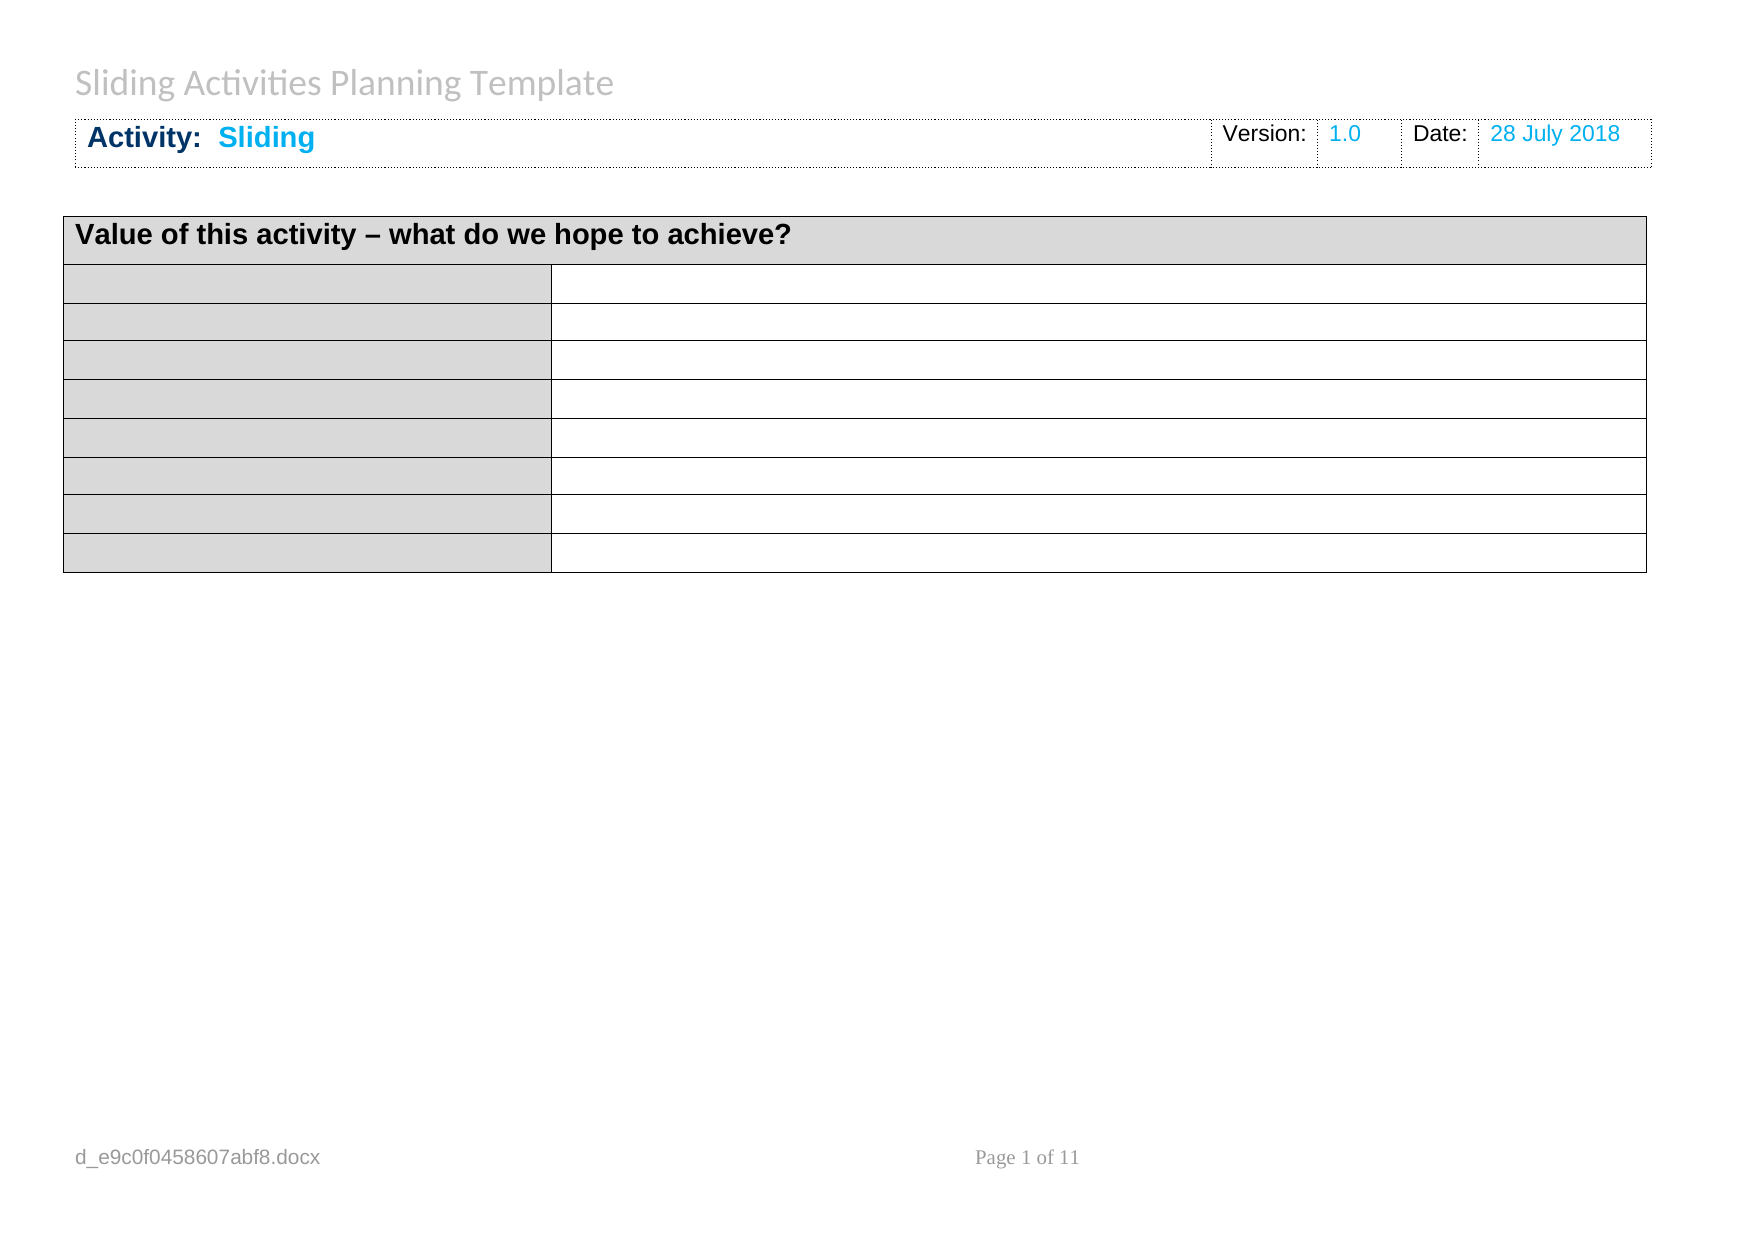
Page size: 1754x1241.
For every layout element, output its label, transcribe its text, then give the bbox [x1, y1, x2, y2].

table_cell [64, 380, 551, 418]
table_cell [552, 304, 1646, 340]
table_cell [552, 458, 1646, 494]
table_cell [64, 304, 551, 340]
table_cell [552, 495, 1646, 533]
table_header Date: [1402, 119, 1479, 167]
table_header Value of this activity – what do we hope to achieve? [64, 217, 1085, 264]
table_header Version: [1211, 119, 1318, 167]
table_cell [64, 534, 551, 572]
table_header 1.0 [1318, 119, 1402, 167]
table_cell [552, 380, 1646, 418]
table_cell [64, 419, 551, 457]
table_cell [552, 534, 1646, 572]
table_header Activity: Sliding [76, 119, 1211, 167]
table_cell [552, 341, 1646, 379]
table_cell [552, 265, 1646, 303]
table_header [1085, 217, 1646, 264]
table_cell [64, 265, 551, 303]
table_cell [64, 458, 551, 494]
table_cell [64, 495, 551, 533]
table_cell [552, 419, 1646, 457]
table_cell [64, 341, 551, 379]
table_header 28 July 2018 [1479, 119, 1651, 167]
